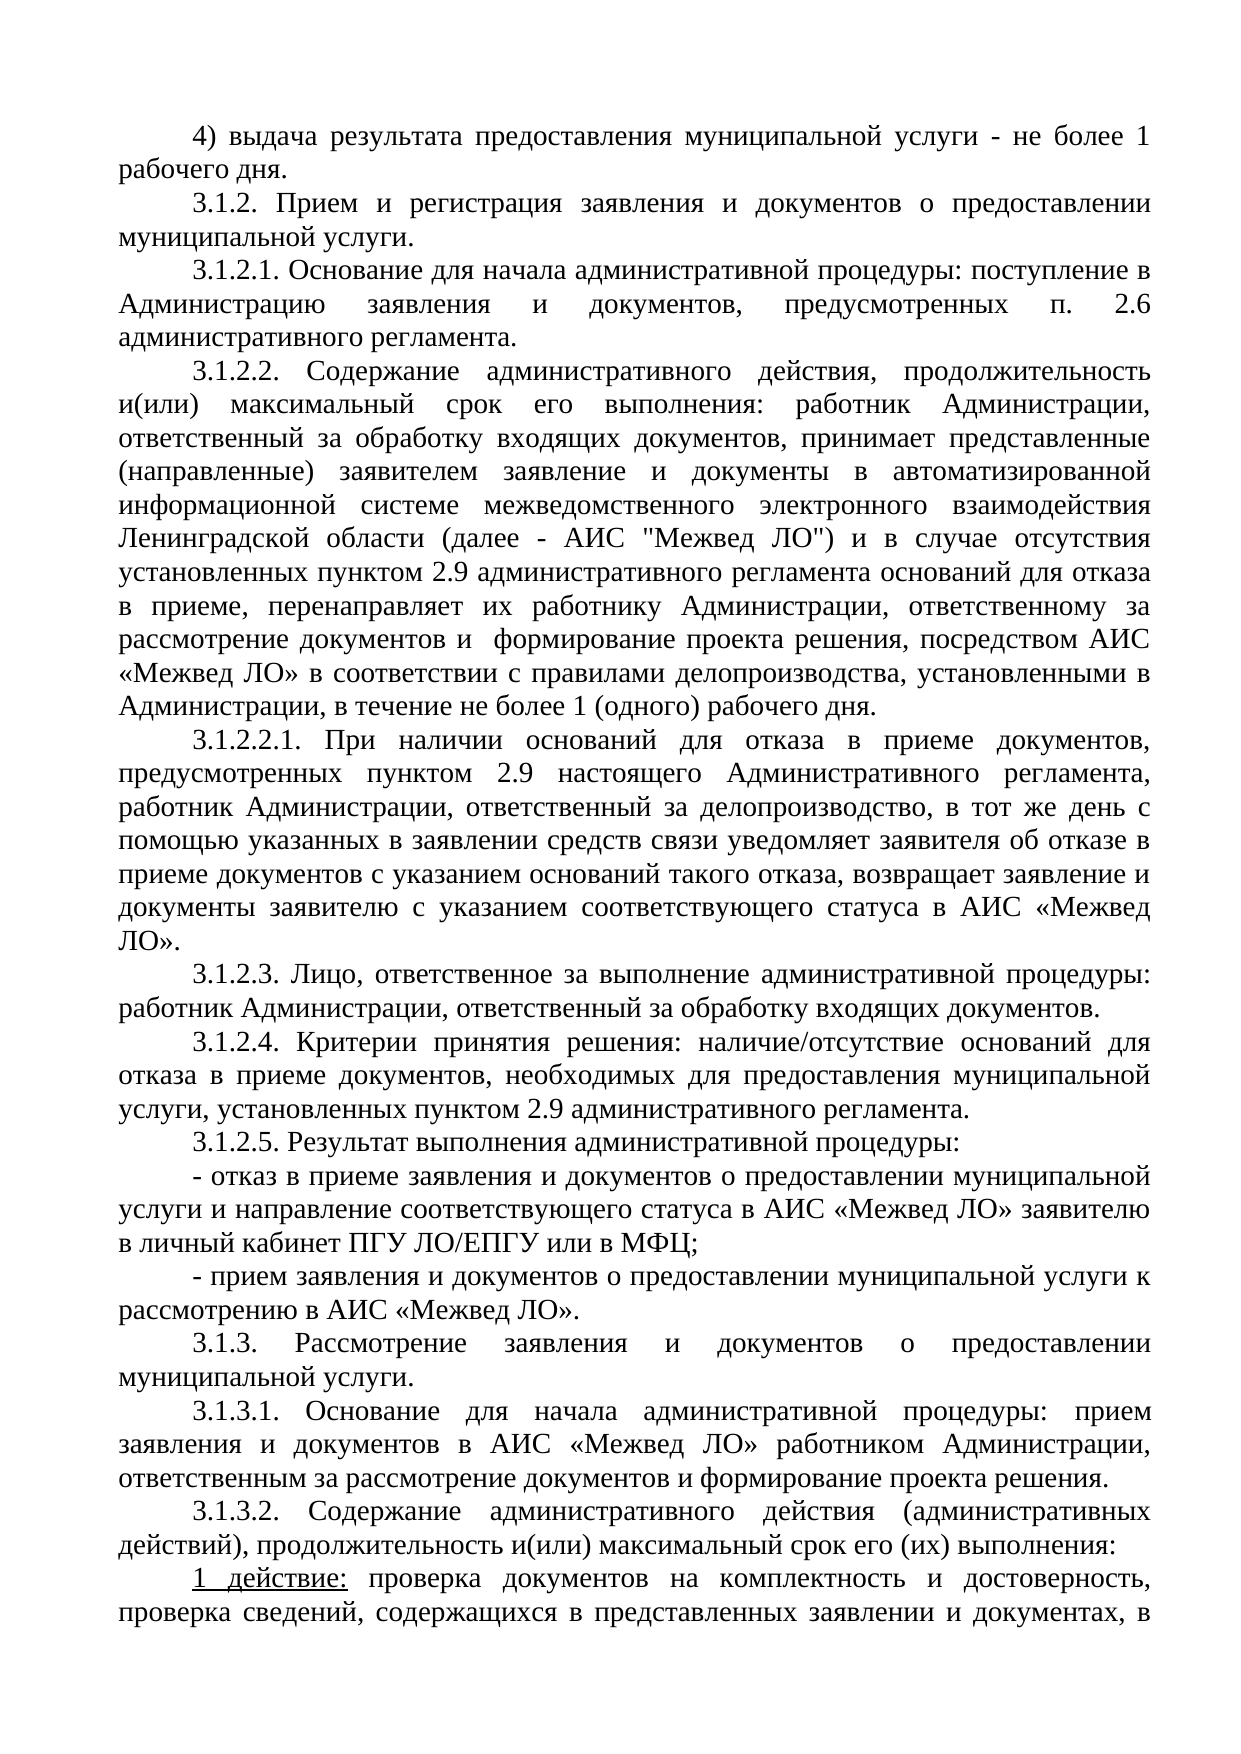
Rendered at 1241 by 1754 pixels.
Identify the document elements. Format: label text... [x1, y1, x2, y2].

text - отказ в приеме заявления и документов о предоставлении муниципальной услуги и направление соответствующего статуса в АИС «Межвед ЛО» заявителю в личный кабинет ПГУ ЛО/ЕПГУ или в МФЦ; [118, 1158, 1152, 1258]
text 3.1.2.2. Содержание административного действия, продолжительность и(или) максимальный срок его выполнения: работник Администрации, ответственный за обработку входящих документов, принимает представленные (направленные) заявителем заявление и документы в автоматизированной информационной системе межведомственного электронного взаимодействия Ленинградской области (далее - АИС "Межвед ЛО") и в случае отсутствия установленных пунктом 2.9 административного регламента оснований для отказа в приеме, перенаправляет их работнику Администрации, ответственному за рассмотрение документов и формирование проекта решения, посредством АИС «Межвед ЛО» в соответствии с правилами делопроизводства, установленными в Администрации, в течение не более 1 (одного) рабочего дня. [118, 353, 1152, 722]
text 3.1.2.5. Результат выполнения административной процедуры: [118, 1124, 1152, 1158]
text 3.1.2. Прием и регистрация заявления и документов о предоставлении муниципальной услуги. [118, 185, 1152, 252]
text 3.1.2.4. Критерии принятия решения: наличие/отсутствие оснований для отказа в приеме документов, необходимых для предоставления муниципальной услуги, установленных пунктом 2.9 административного регламента. [118, 1024, 1152, 1124]
text 3.1.3.2. Содержание административного действия (административных действий), продолжительность и(или) максимальный срок его (их) выполнения: [118, 1493, 1152, 1560]
text - прием заявления и документов о предоставлении муниципальной услуги к рассмотрению в АИС «Межвед ЛО». [118, 1258, 1152, 1326]
text 3.1.2.3. Лицо, ответственное за выполнение административной процедуры: работник Администрации, ответственный за обработку входящих документов. [118, 957, 1152, 1024]
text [118, 1560, 1152, 1627]
text 4) выдача результата предоставления муниципальной услуги - не более 1 рабочего дня. [118, 118, 1152, 185]
text 3.1.2.2.1. При наличии оснований для отказа в приеме документов, предусмотренных пунктом 2.9 настоящего Административного регламента, работник Администрации, ответственный за делопроизводство, в тот же день с помощью указанных в заявлении средств связи уведомляет заявителя об отказе в приеме документов с указанием оснований такого отказа, возвращает заявление и документы заявителю с указанием соответствующего статуса в АИС «Межвед ЛО». [118, 722, 1152, 957]
text 3.1.3.1. Основание для начала административной процедуры: прием заявления и документов в АИС «Межвед ЛО» работником Администрации, ответственным за рассмотрение документов и формирование проекта решения. [118, 1393, 1152, 1493]
text 3.1.3. Рассмотрение заявления и документов о предоставлении муниципальной услуги. [118, 1326, 1152, 1393]
text 3.1.2.1. Основание для начала административной процедуры: поступление в Администрацию заявления и документов, предусмотренных п. 2.6 административного регламента. [118, 252, 1152, 353]
